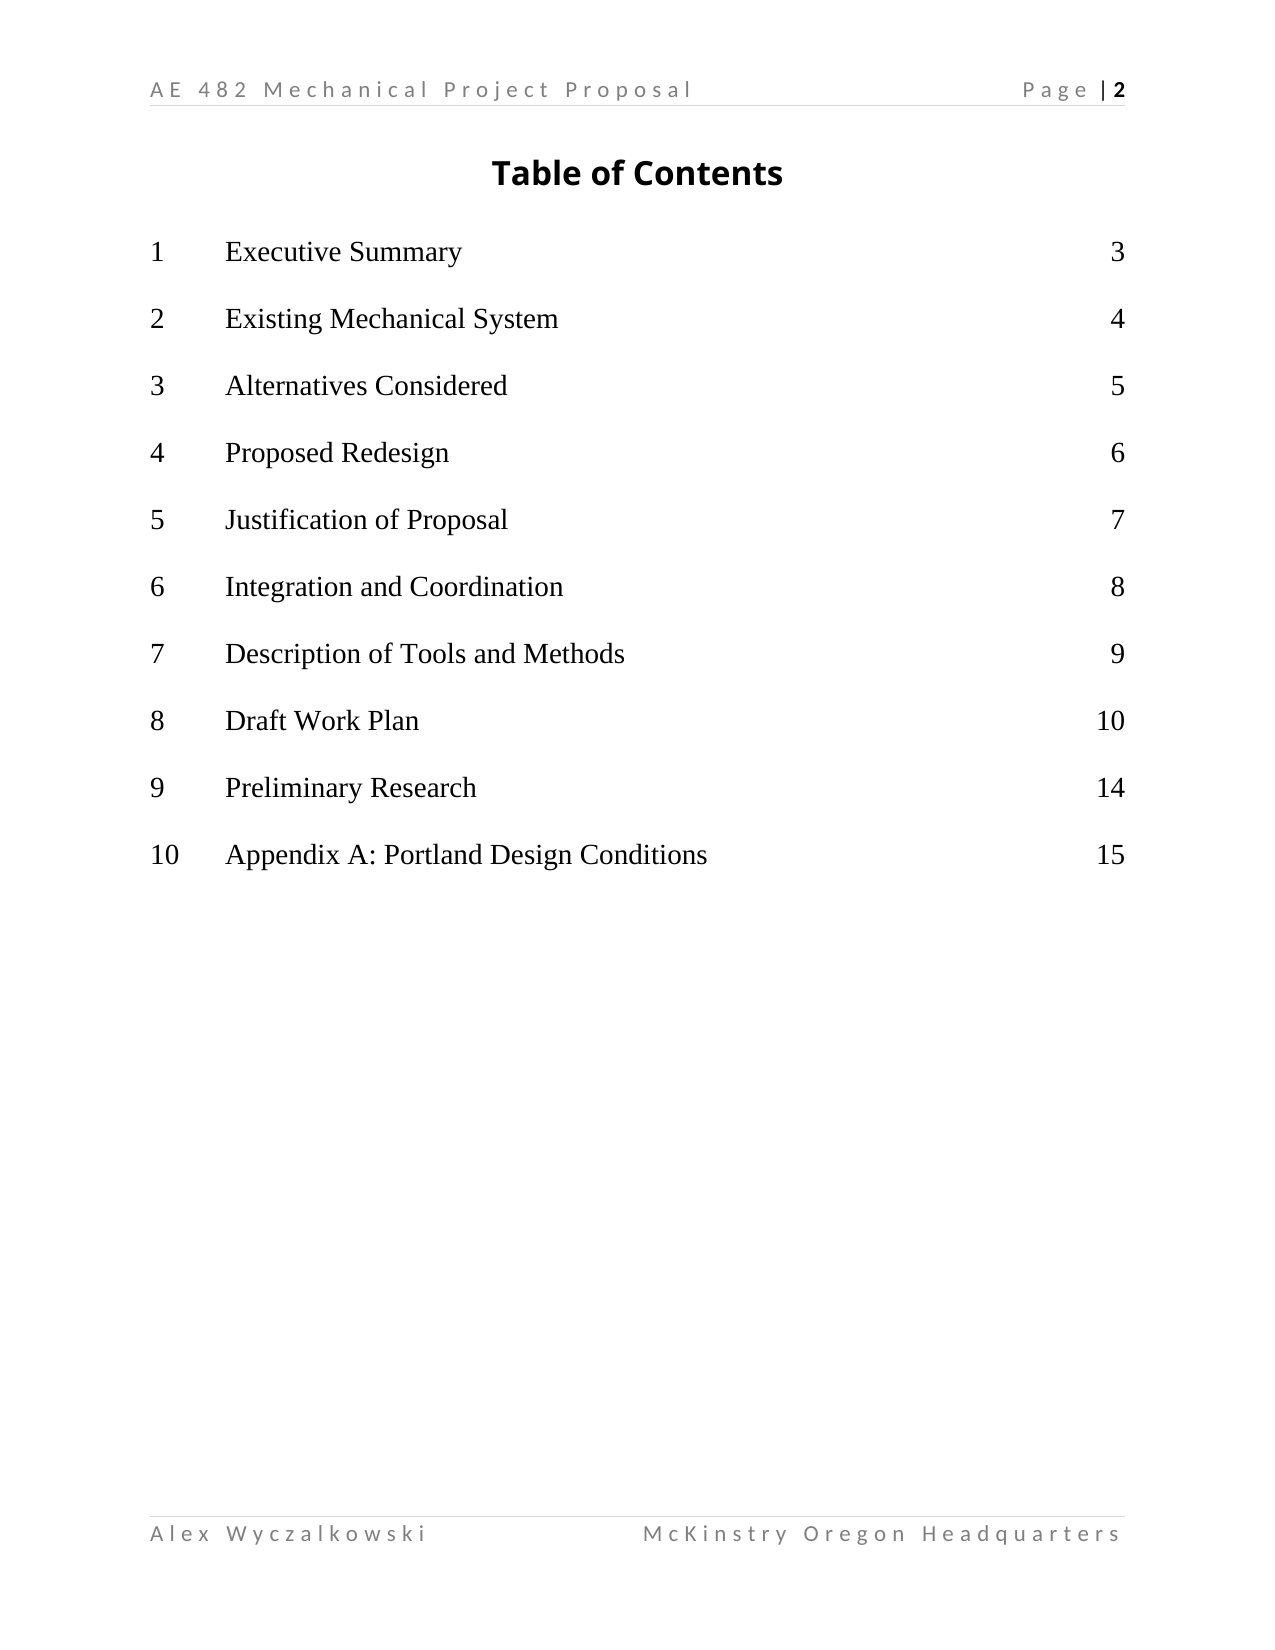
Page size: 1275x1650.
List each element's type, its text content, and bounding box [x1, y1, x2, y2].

text 4 Proposed Redesign 6 [150, 435, 1125, 468]
text 9 Preliminary Research 14 [150, 770, 1125, 804]
text 7 Description of Tools and Methods 9 [150, 636, 1125, 670]
text 2 Existing Mechanical System 4 [150, 301, 1125, 334]
text 5 Justification of Proposal 7 [150, 502, 1125, 536]
text 1 Executive Summary 3 [150, 234, 1125, 267]
text 6 Integration and Coordination 8 [150, 569, 1125, 603]
text 10 Appendix A: Portland Design Conditions 15 [150, 837, 1125, 871]
text 8 Draft Work Plan 10 [150, 703, 1125, 737]
text 3 Alternatives Considered 5 [150, 368, 1125, 401]
text Table of Contents [150, 150, 1125, 195]
